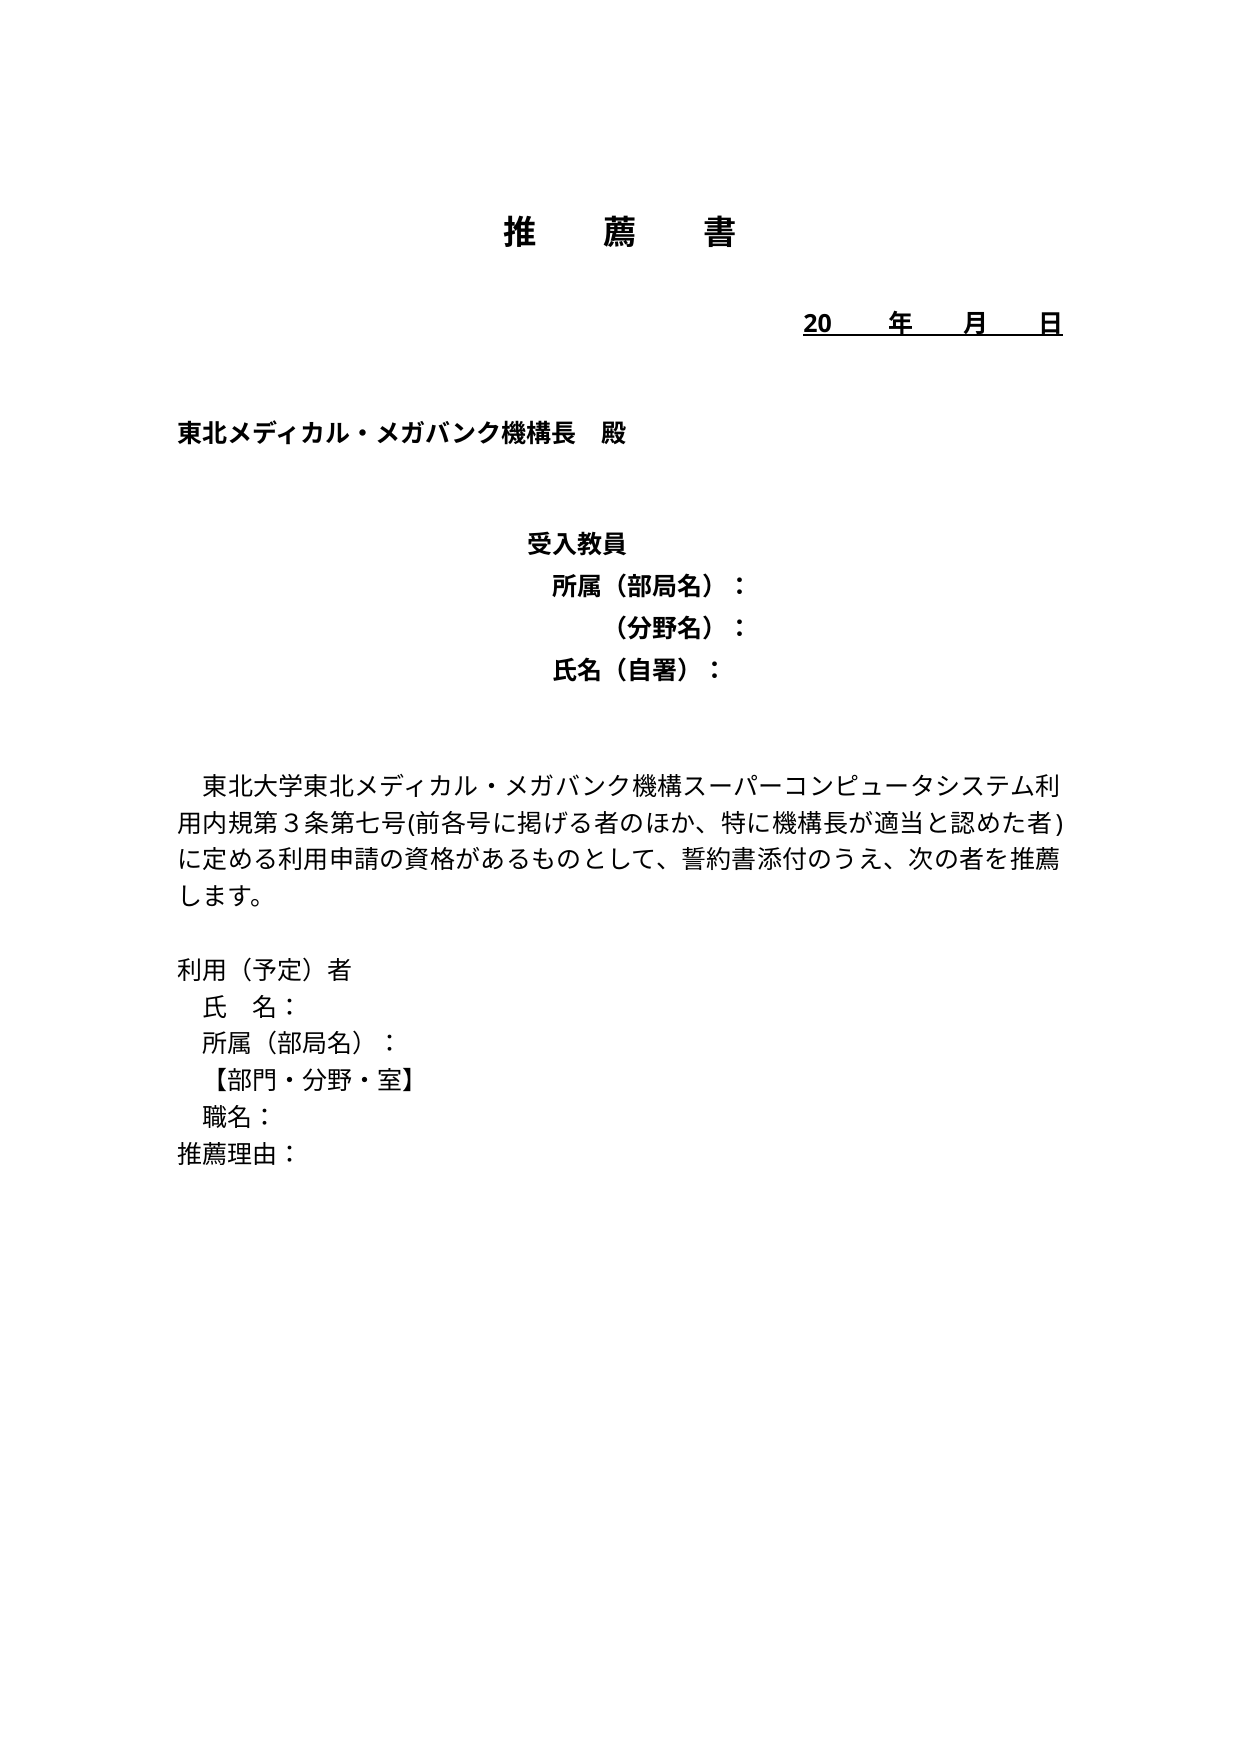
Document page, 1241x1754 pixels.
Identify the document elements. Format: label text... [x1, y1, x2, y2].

text 職名： [177, 1097, 1063, 1134]
text 【部門・分野・室】 [177, 1060, 1063, 1097]
text 氏名（自署）： [177, 651, 1063, 687]
text 利用（予定）者 [177, 950, 1063, 987]
text 推 薦 書 [177, 193, 1063, 267]
text 東北メディカル・メガバンク機構長 殿 [177, 414, 1063, 450]
text 東北大学東北メディカル・メガバンク機構スーパーコンピュータシステム利用内規第３条第七号(前各号に掲げる者のほか、特に機構長が適当と認めた者)に定める利用申請の資格があるものとして、誓約書添付のうえ、次の者を推薦します。 [177, 766, 1063, 913]
text （分野名）： [177, 608, 1063, 645]
text 所属（部局名）： [177, 1024, 1063, 1060]
text 所属（部局名）： [177, 566, 1063, 603]
text 推薦理由： [177, 1134, 1063, 1171]
text 20 年 月 日 [177, 303, 1063, 340]
text 受入教員 [177, 524, 1063, 561]
text 氏 名： [177, 987, 1063, 1024]
